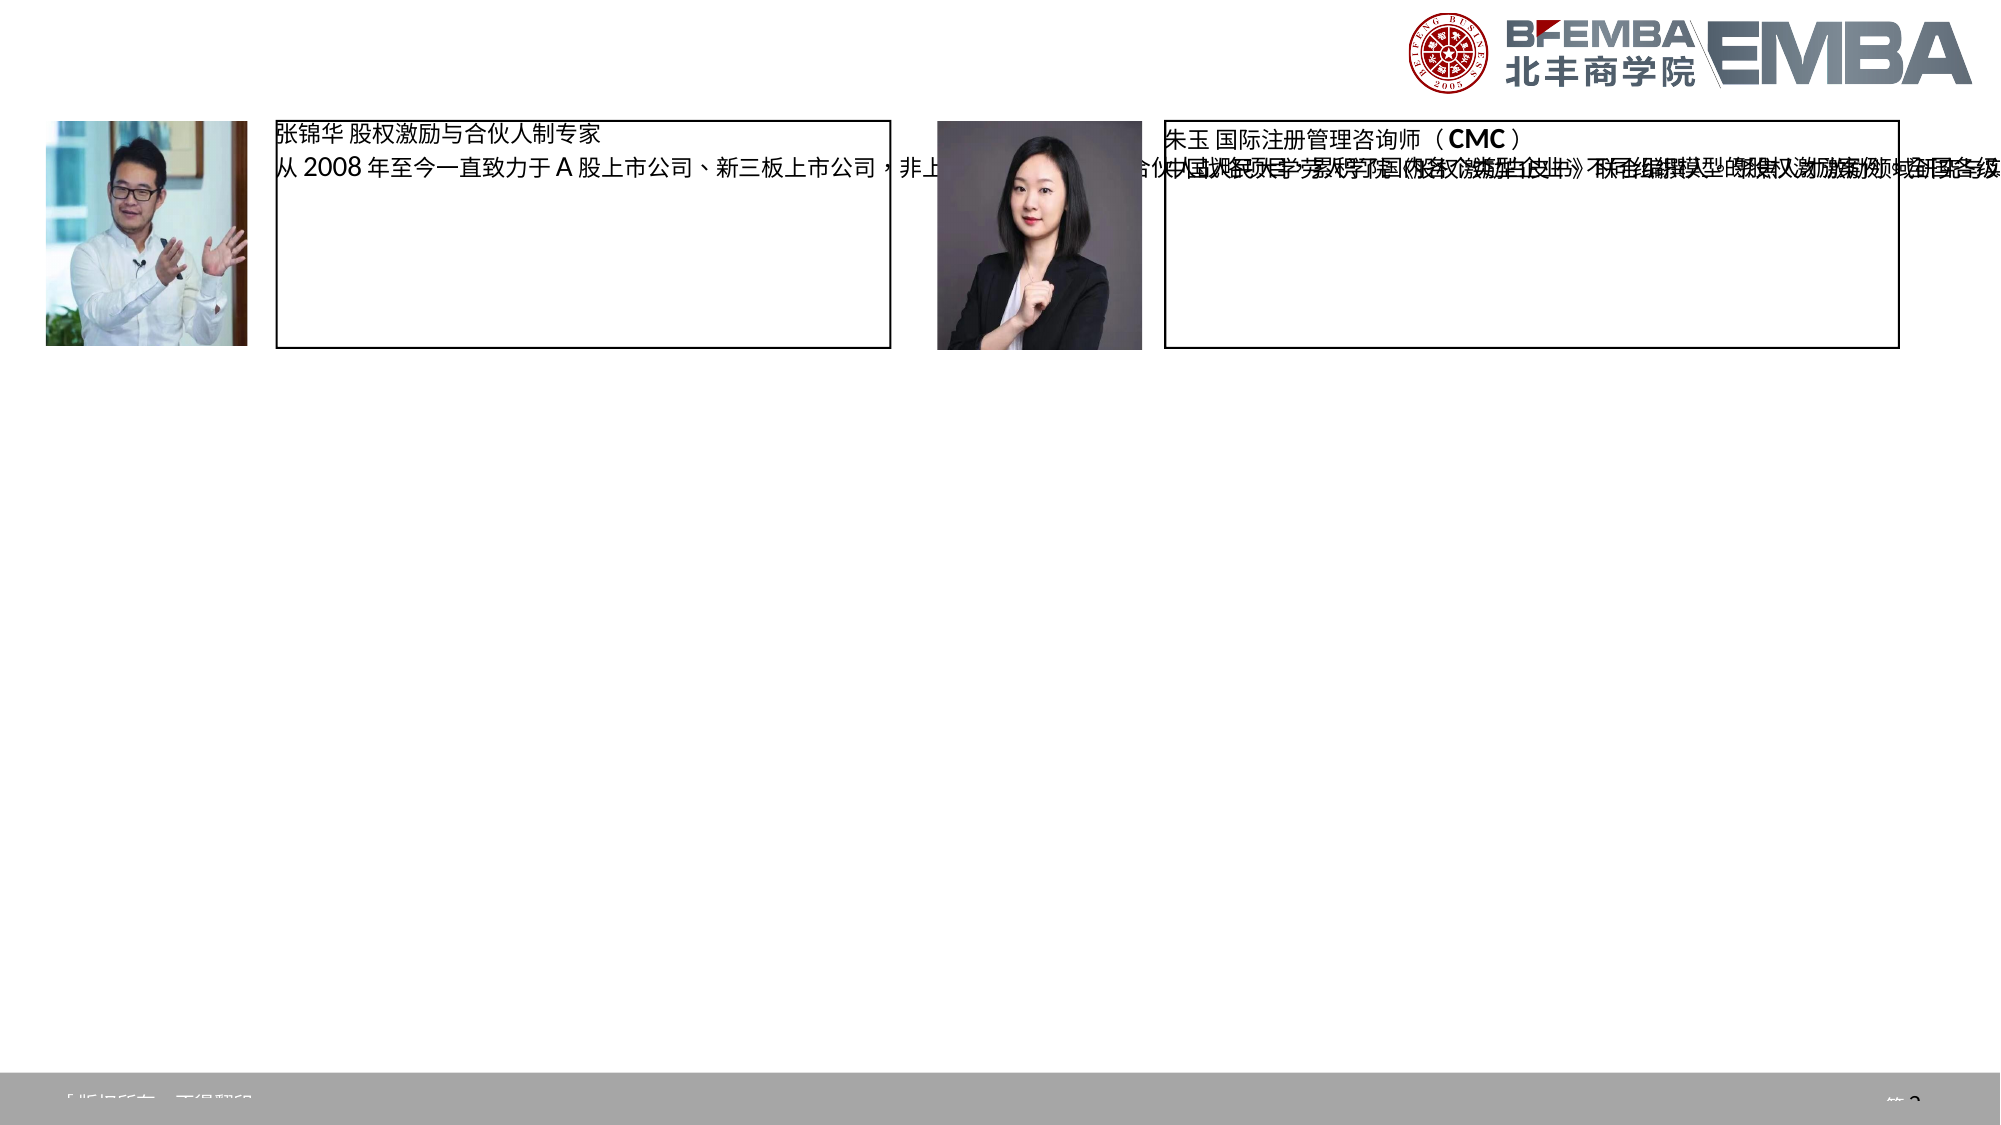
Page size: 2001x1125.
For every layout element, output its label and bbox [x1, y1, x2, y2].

picture [1408, 13, 1973, 94]
picture [937, 121, 1143, 350]
picture [45, 121, 248, 346]
